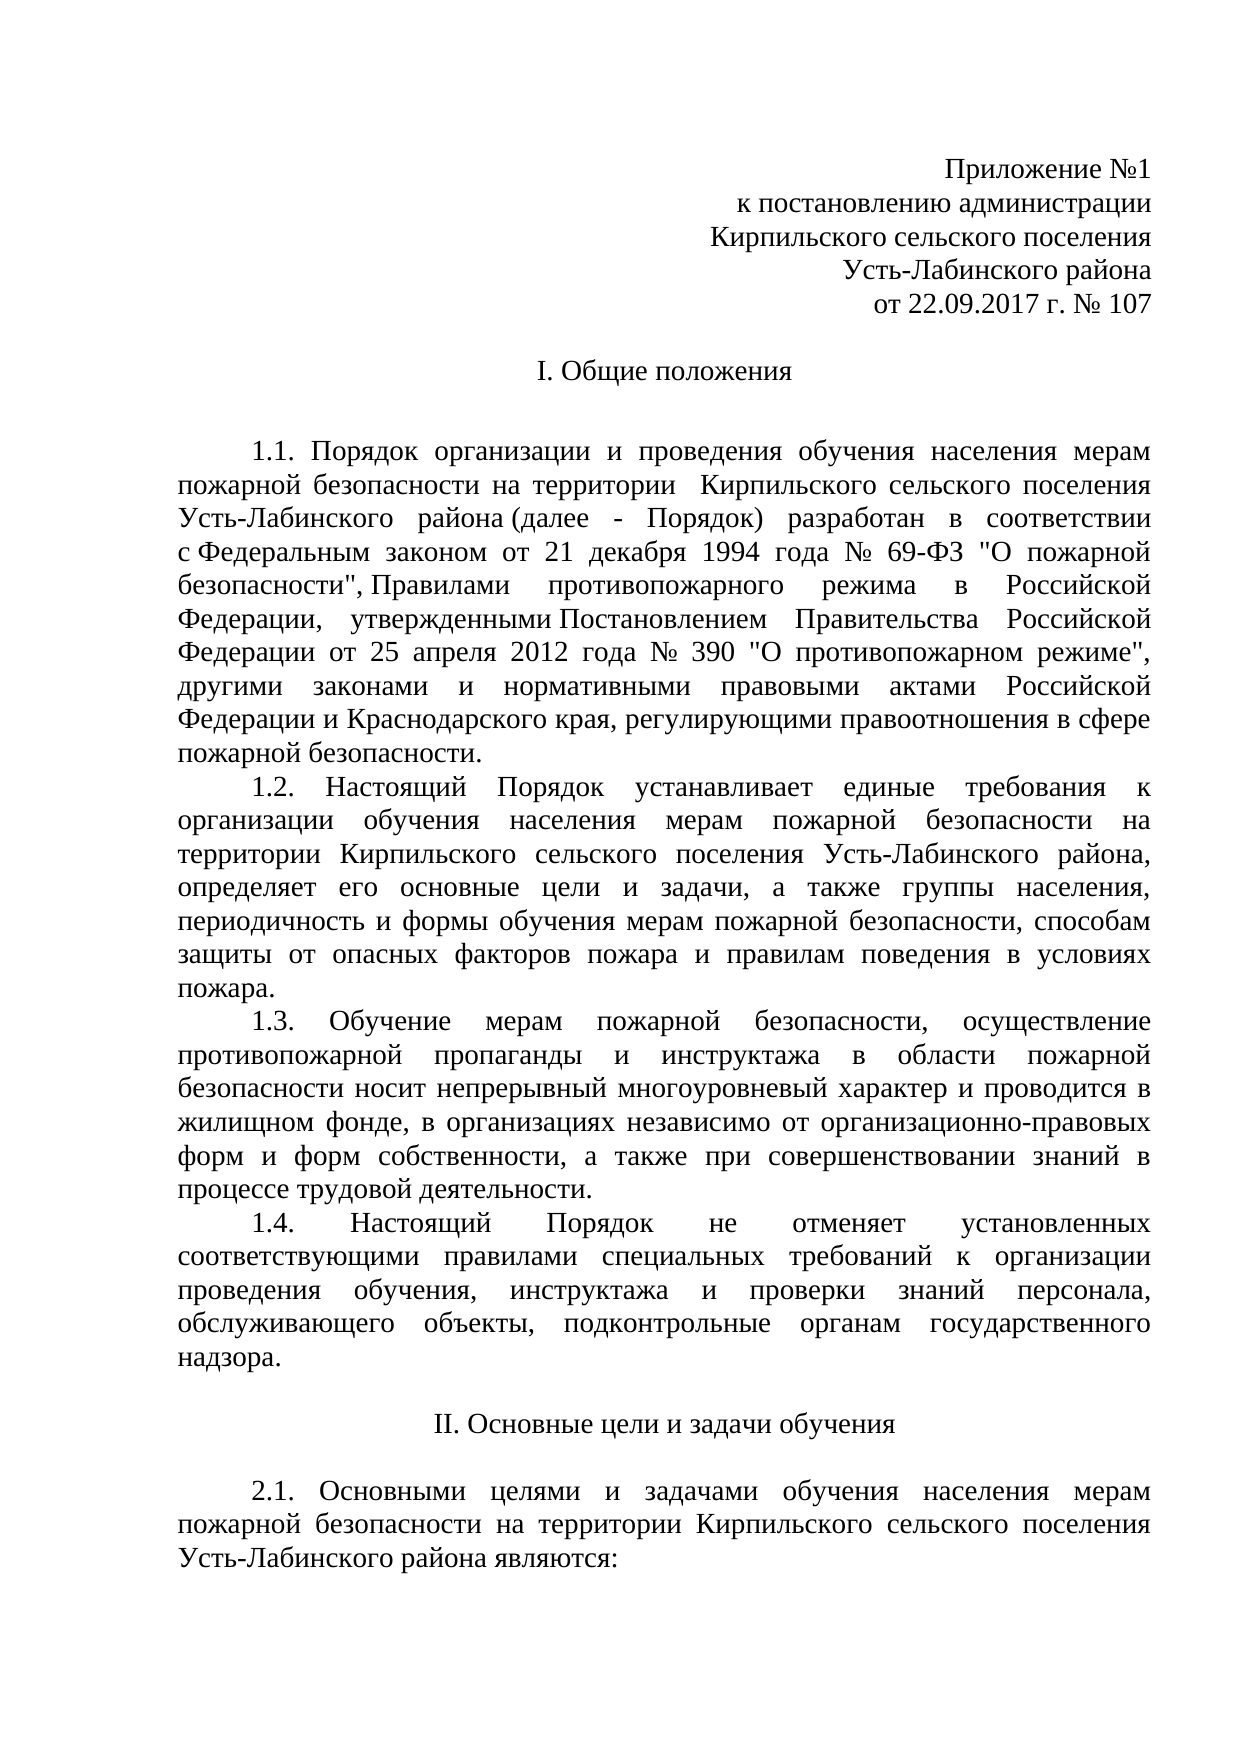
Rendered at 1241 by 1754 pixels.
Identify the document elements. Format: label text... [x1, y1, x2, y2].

text 1.1. Порядок организации и проведения обучения населения мерам пожарной безопасности на территории Кирпильского сельского поселения Усть-Лабинского района (далее - Порядок) разработан в соответствии с Федеральным законом от 21 декабря 1994 года № 69-ФЗ "О пожарной безопасности", Правилами противопожарного режима в Российской Федерации, утвержденными Постановлением Правительства Российской Федерации от 25 апреля 2012 года № 390 "О противопожарном режиме", другими законами и нормативными правовыми актами Российской Федерации и Краснодарского края, регулирующими правоотношения в сфере пожарной безопасности. [177, 433, 1152, 769]
text Усть-Лабинского района [177, 252, 1152, 286]
text 1.2. Настоящий Порядок устанавливает единые требования к организации обучения населения мерам пожарной безопасности на территории Кирпильского сельского поселения Усть-Лабинского района, определяет его основные цели и задачи, а также группы населения, периодичность и формы обучения мерам пожарной безопасности, способам защиты от опасных факторов пожара и правилам поведения в условиях пожара. [177, 769, 1152, 1003]
text Кирпильского сельского поселения [177, 219, 1152, 252]
text II. Основные цели и задачи обучения [177, 1406, 1152, 1439]
text I. Общие положения [177, 353, 1152, 386]
text от 22.09.2017 г. № 107 [177, 286, 1152, 319]
text 2.1. Основными целями и задачами обучения населения мерам пожарной безопасности на территории Кирпильского сельского поселения Усть-Лабинского района являются: [177, 1473, 1152, 1574]
text 1.4. Настоящий Порядок не отменяет установленных соответствующими правилами специальных требований к организации проведения обучения, инструктажа и проверки знаний персонала, обслуживающего объекты, подконтрольные органам государственного надзора. [177, 1205, 1152, 1372]
text 1.3. Обучение мерам пожарной безопасности, осуществление противопожарной пропаганды и инструктажа в области пожарной безопасности носит непрерывный многоуровневый характер и проводится в жилищном фонде, в организациях независимо от организационно-правовых форм и форм собственности, а также при совершенствовании знаний в процессе трудовой деятельности. [177, 1003, 1152, 1205]
text к постановлению администрации [177, 185, 1152, 219]
text Приложение №1 [177, 152, 1152, 185]
